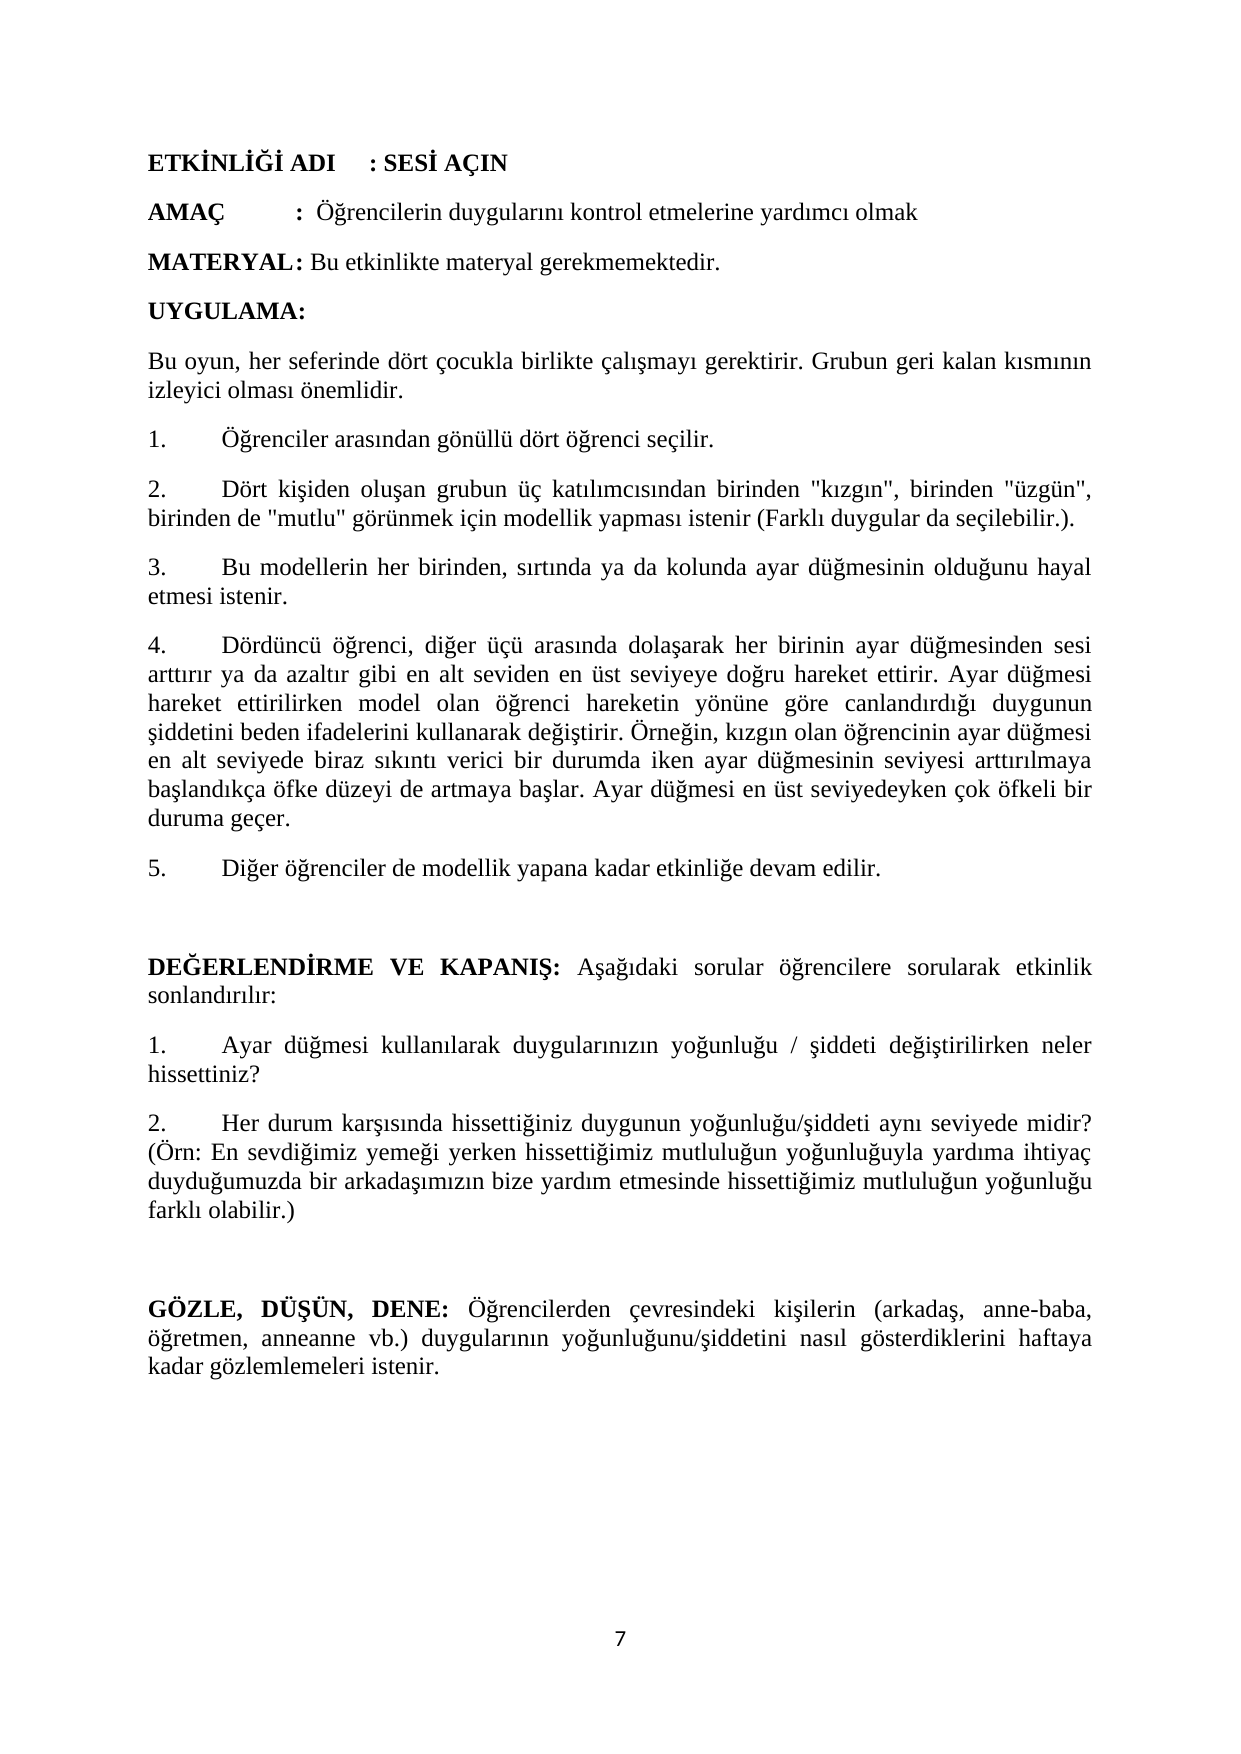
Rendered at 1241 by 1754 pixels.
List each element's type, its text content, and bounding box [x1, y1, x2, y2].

text 4. Dördüncü öğrenci, diğer üçü arasında dolaşarak her birinin ayar düğmesinden sesi arttırır ya da azaltır gibi en alt seviden en üst seviyeye doğru hareket ettirir. Ayar düğmesi hareket ettirilirken model olan öğrenci hareketin yönüne göre canlandırdığı duygunun şiddetini beden ifadelerini kullanarak değiştirir. Örneğin, kızgın olan öğrencinin ayar düğmesi en alt seviyede biraz sıkıntı verici bir durumda iken ayar düğmesinin seviyesi arttırılmaya başlandıkça öfke düzeyi de artmaya başlar. Ayar düğmesi en üst seviyedeyken çok öfkeli bir duruma geçer. [148, 631, 1093, 832]
text 2. Dört kişiden oluşan grubun üç katılımcısından birinden "kızgın", birinden "üzgün", birinden de "mutlu" görünmek için modellik yapması istenir (Farklı duygular da seçilebilir.). [148, 474, 1093, 531]
text GÖZLE, DÜŞÜN, DENE: Öğrencilerden çevresindeki kişilerin (arkadaş, anne-baba, öğretmen, anneanne vb.) duygularının yoğunluğunu/şiddetini nasıl gösterdiklerini haftaya kadar gözlemlemeleri istenir. [148, 1294, 1093, 1380]
text UYGULAMA: [148, 296, 1093, 325]
text MATERYAL : Bu etkinlikte materyal gerekmemektedir. [148, 247, 1093, 276]
text 3. Bu modellerin her birinden, sırtında ya da kolunda ayar düğmesinin olduğunu hayal etmesi istenir. [148, 552, 1093, 610]
text 1. Ayar düğmesi kullanılarak duygularınızın yoğunluğu / şiddeti değiştirilirken neler hissettiniz? [148, 1030, 1093, 1088]
text AMAÇ : Öğrencilerin duygularını kontrol etmelerine yardımcı olmak [148, 197, 1093, 226]
text Bu oyun, her seferinde dört çocukla birlikte çalışmayı gerektirir. Grubun geri kalan kısmının izleyici olması önemlidir. [148, 346, 1093, 403]
text ETKİNLİĞİ ADI : SESİ AÇIN [148, 148, 1093, 176]
text 1. Öğrenciler arasından gönüllü dört öğrenci seçilir. [148, 424, 1093, 453]
text 5. Diğer öğrenciler de modellik yapana kadar etkinliğe devam edilir. [148, 853, 1093, 881]
text 2. Her durum karşısında hissettiğiniz duygunun yoğunluğu/şiddeti aynı seviyede midir? (Örn: En sevdiğimiz yemeği yerken hissettiğimiz mutluluğun yoğunluğuyla yardıma ihtiyaç duyduğumuzda bir arkadaşımızın bize yardım etmesinde hissettiğimiz mutluluğun yoğunluğu farklı olabilir.) [148, 1108, 1093, 1223]
text DEĞERLENDİRME VE KAPANIŞ: Aşağıdaki sorular öğrencilere sorularak etkinlik sonlandırılır: [148, 952, 1093, 1009]
